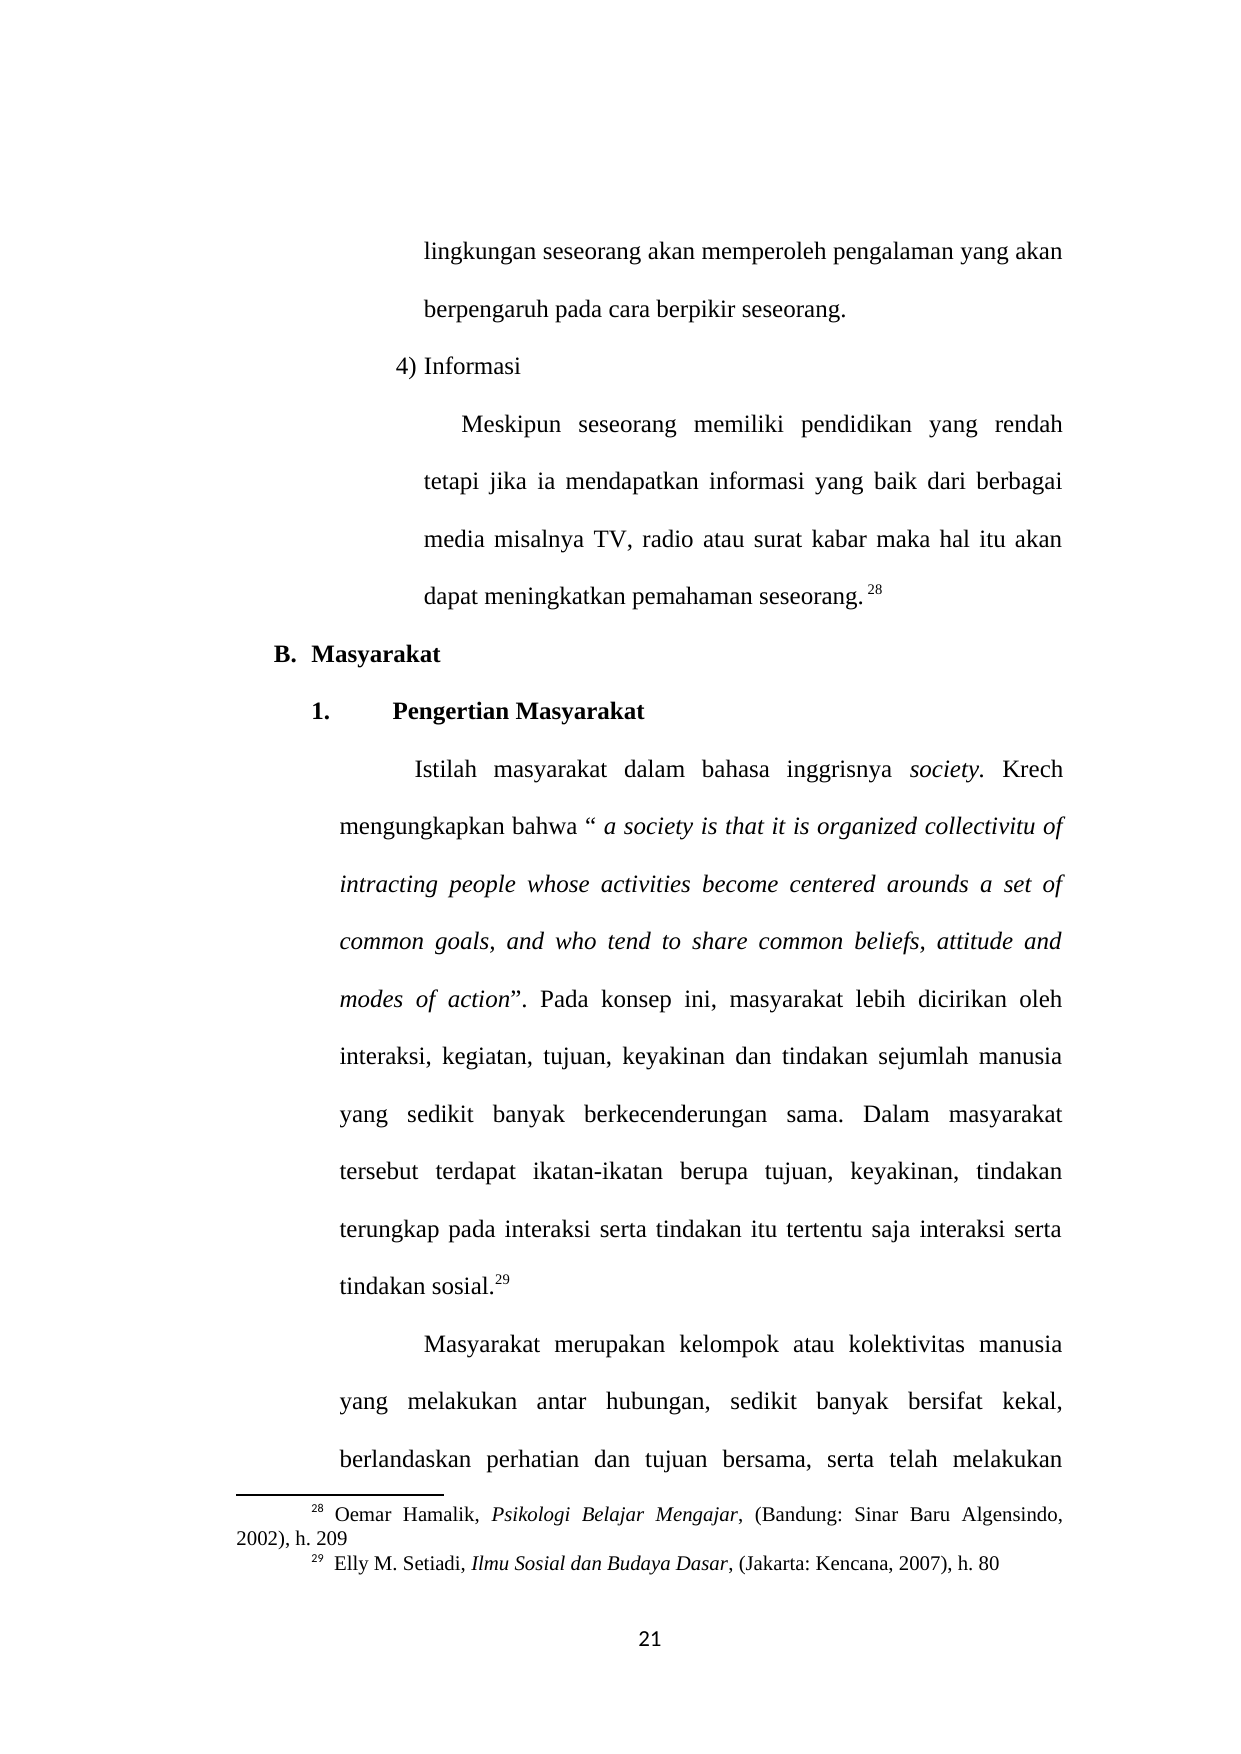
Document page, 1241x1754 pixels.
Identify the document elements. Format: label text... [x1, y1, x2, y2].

list Istilah masyarakat dalam bahasa inggrisnya society. Krech mengungkapkan bahwa “ a society is that it is organized collectivitu of intracting people whose activities become centered arounds a set of common goals, and who tend to share common beliefs, attitude and modes of action”. Pada konsep ini, masyarakat lebih dicirikan oleh interaksi, kegiatan, tujuan, keyakinan dan tindakan sejumlah manusia yang sedikit banyak berkecenderungan sama. Dalam masyarakat tersebut terdapat ikatan-ikatan berupa tujuan, keyakinan, tindakan terungkap pada interaksi serta tindakan itu tertentu saja interaksi serta tindakan sosial. [339, 754, 1063, 1300]
list Meskipun seseorang memiliki pendidikan yang rendah tetapi jika ia mendapatkan informasi yang baik dari berbagai media misalnya TV, radio atau surat kabar maka hal itu akan dapat meningkatkan pemahaman seseorang. [424, 409, 1063, 610]
list Informasi [396, 351, 1063, 380]
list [339, 1329, 1063, 1472]
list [424, 236, 1063, 322]
list Pengertian Masyarakat [311, 696, 1063, 725]
list Masyarakat [274, 639, 1063, 667]
